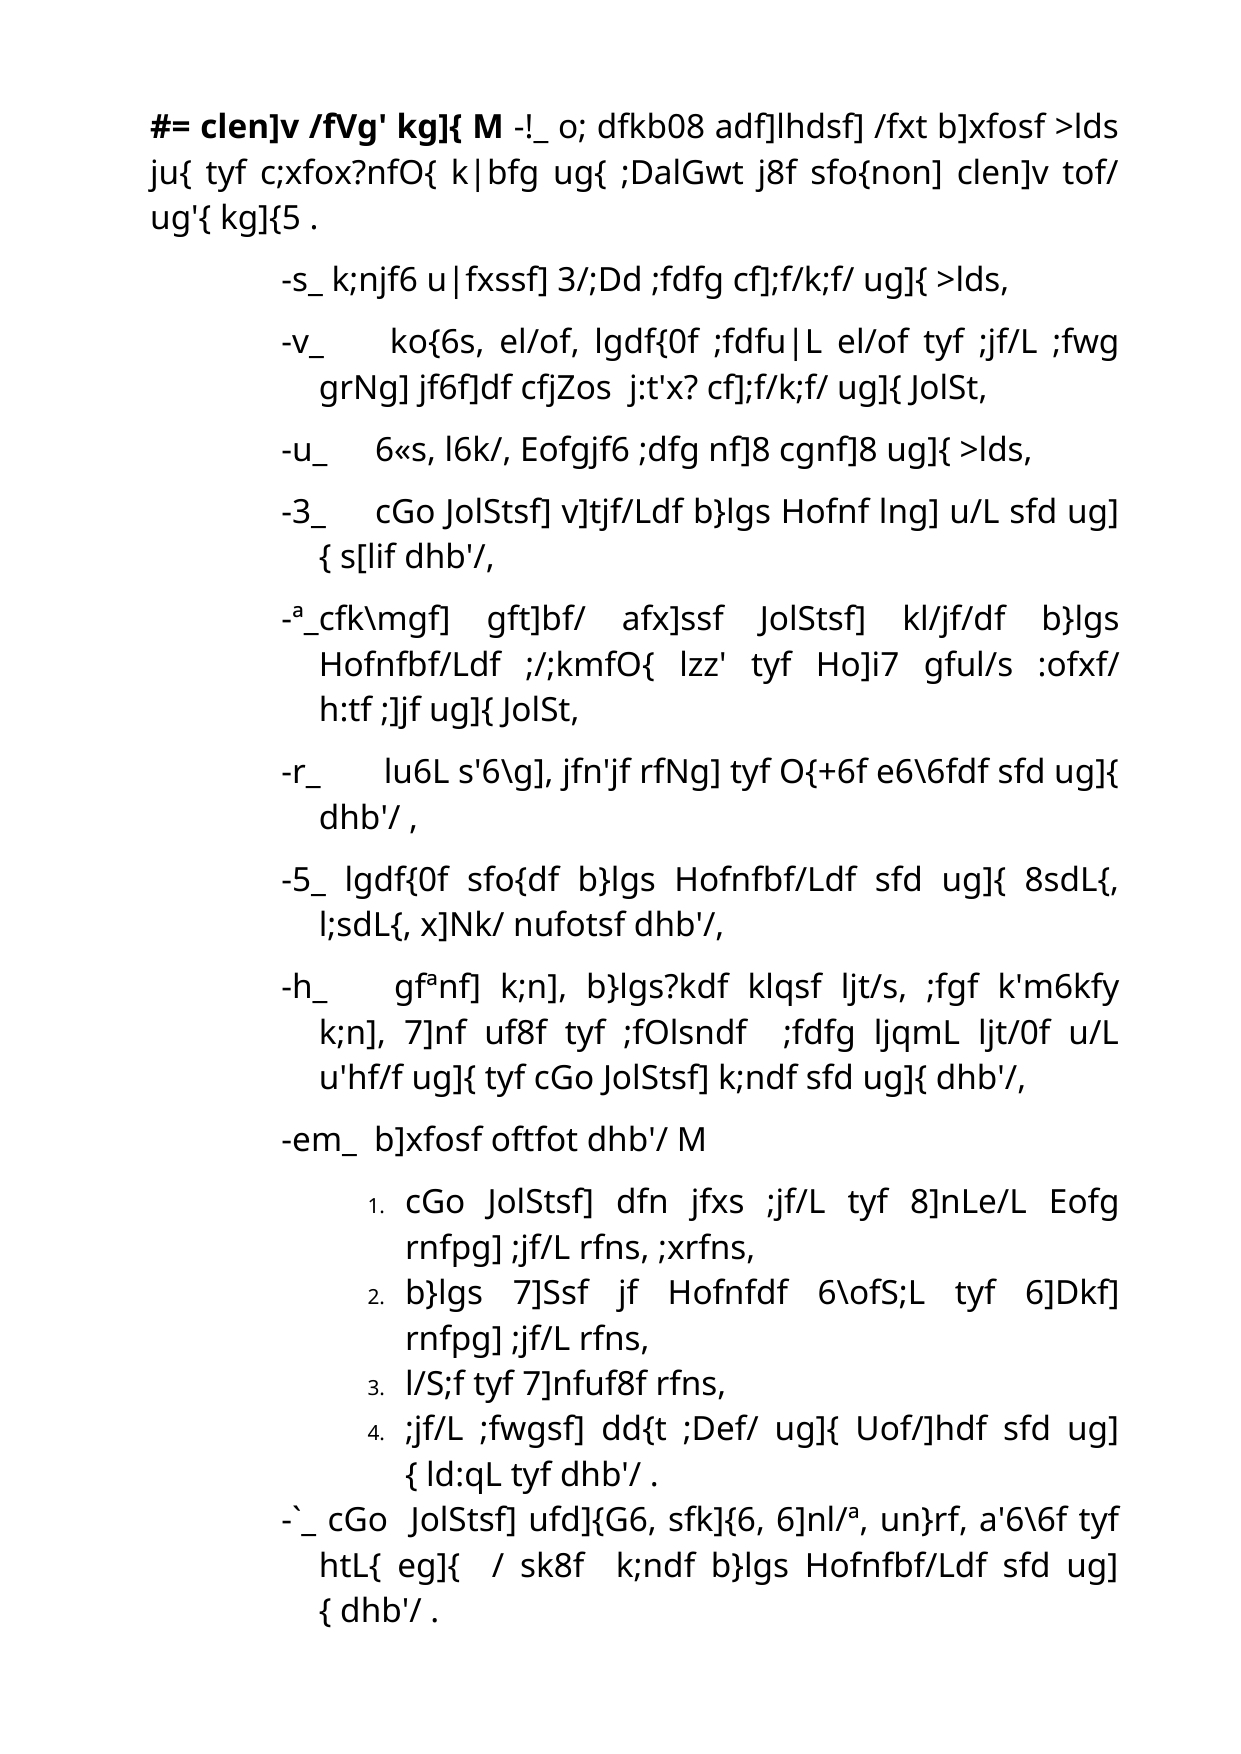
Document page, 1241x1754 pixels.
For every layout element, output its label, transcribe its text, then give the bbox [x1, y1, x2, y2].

text -r_ lu6L s'6\g], jfn'jf rfNg] tyf O{+6f e6\6fdf sfd ug]{ dhb'/ , [281, 748, 1120, 839]
text -h_ gfªnf] k;n], b}lgs?kdf klqsf ljt/s, ;fgf k'm6kfy k;n], 7]nf uf8f tyf ;fOlsndf ;fdfg ljqmL ljt/0f u/L u'hf/f ug]{ tyf cGo JolStsf] k;ndf sfd ug]{ dhb'/, [281, 963, 1120, 1099]
list b}lgs 7]Ssf jf Hofnfdf 6\ofS;L tyf 6]Dkf] rnfpg] ;jf/L rfns, [367, 1269, 1120, 1360]
list l/S;f tyf 7]nfuf8f rfns, [367, 1360, 1120, 1405]
text #= clen]v /fVg' kg]{ M -!_ o; dfkb08 adf]lhdsf] /fxt b]xfosf >lds ju{ tyf c;xfox?nfO{ k|bfg ug{ ;DalGwt j8f sfo{non] clen]v tof/ ug'{ kg]{5 . [150, 103, 1120, 239]
text -5_ lgdf{0f sfo{df b}lgs Hofnfbf/Ldf sfd ug]{ 8sdL{, l;sdL{, x]Nk/ nufotsf dhb'/, [281, 856, 1120, 946]
list -`_ cGo JolStsf] ufd]{G6, sfk]{6, 6]nl/ª, un}rf, a'6\6f tyf htL{ eg]{ / sk8f k;ndf b}lgs Hofnfbf/Ldf sfd ug]{ dhb'/ . [281, 1496, 1120, 1632]
text -3_ cGo JolStsf] v]tjf/Ldf b}lgs Hofnf lng] u/L sfd ug]{ s[lif dhb'/, [281, 488, 1120, 578]
text -ª_ cfk\mgf] gft]bf/ afx]ssf JolStsf] kl/jf/df b}lgs Hofnfbf/Ldf ;/;kmfO{ lzz' tyf Ho]i7 gful/s :ofxf/ h:tf ;]jf ug]{ JolSt, [281, 595, 1120, 731]
text -u_ 6«s, l6k/, Eofgjf6 ;dfg nf]8 cgnf]8 ug]{ >lds, [281, 426, 1120, 471]
text -s_ k;njf6 u|fxssf] 3/;Dd ;fdfg cf];f/k;f/ ug]{ >lds, [281, 256, 1120, 301]
list cGo JolStsf] dfn jfxs ;jf/L tyf 8]nLe/L Eofg rnfpg] ;jf/L rfns, ;xrfns, [367, 1178, 1120, 1269]
text -em_ b]xfosf oftfot dhb'/ M [281, 1116, 1120, 1161]
list ;jf/L ;fwgsf] dd{t ;Def/ ug]{ Uof/]hdf sfd ug]{ ld:qL tyf dhb'/ . [367, 1405, 1120, 1496]
text -v_ ko{6s, el/of, lgdf{0f ;fdfu|L el/of tyf ;jf/L ;fwg grNg] jf6f]df cfjZos j:t'x? cf];f/k;f/ ug]{ JolSt, [281, 318, 1120, 409]
